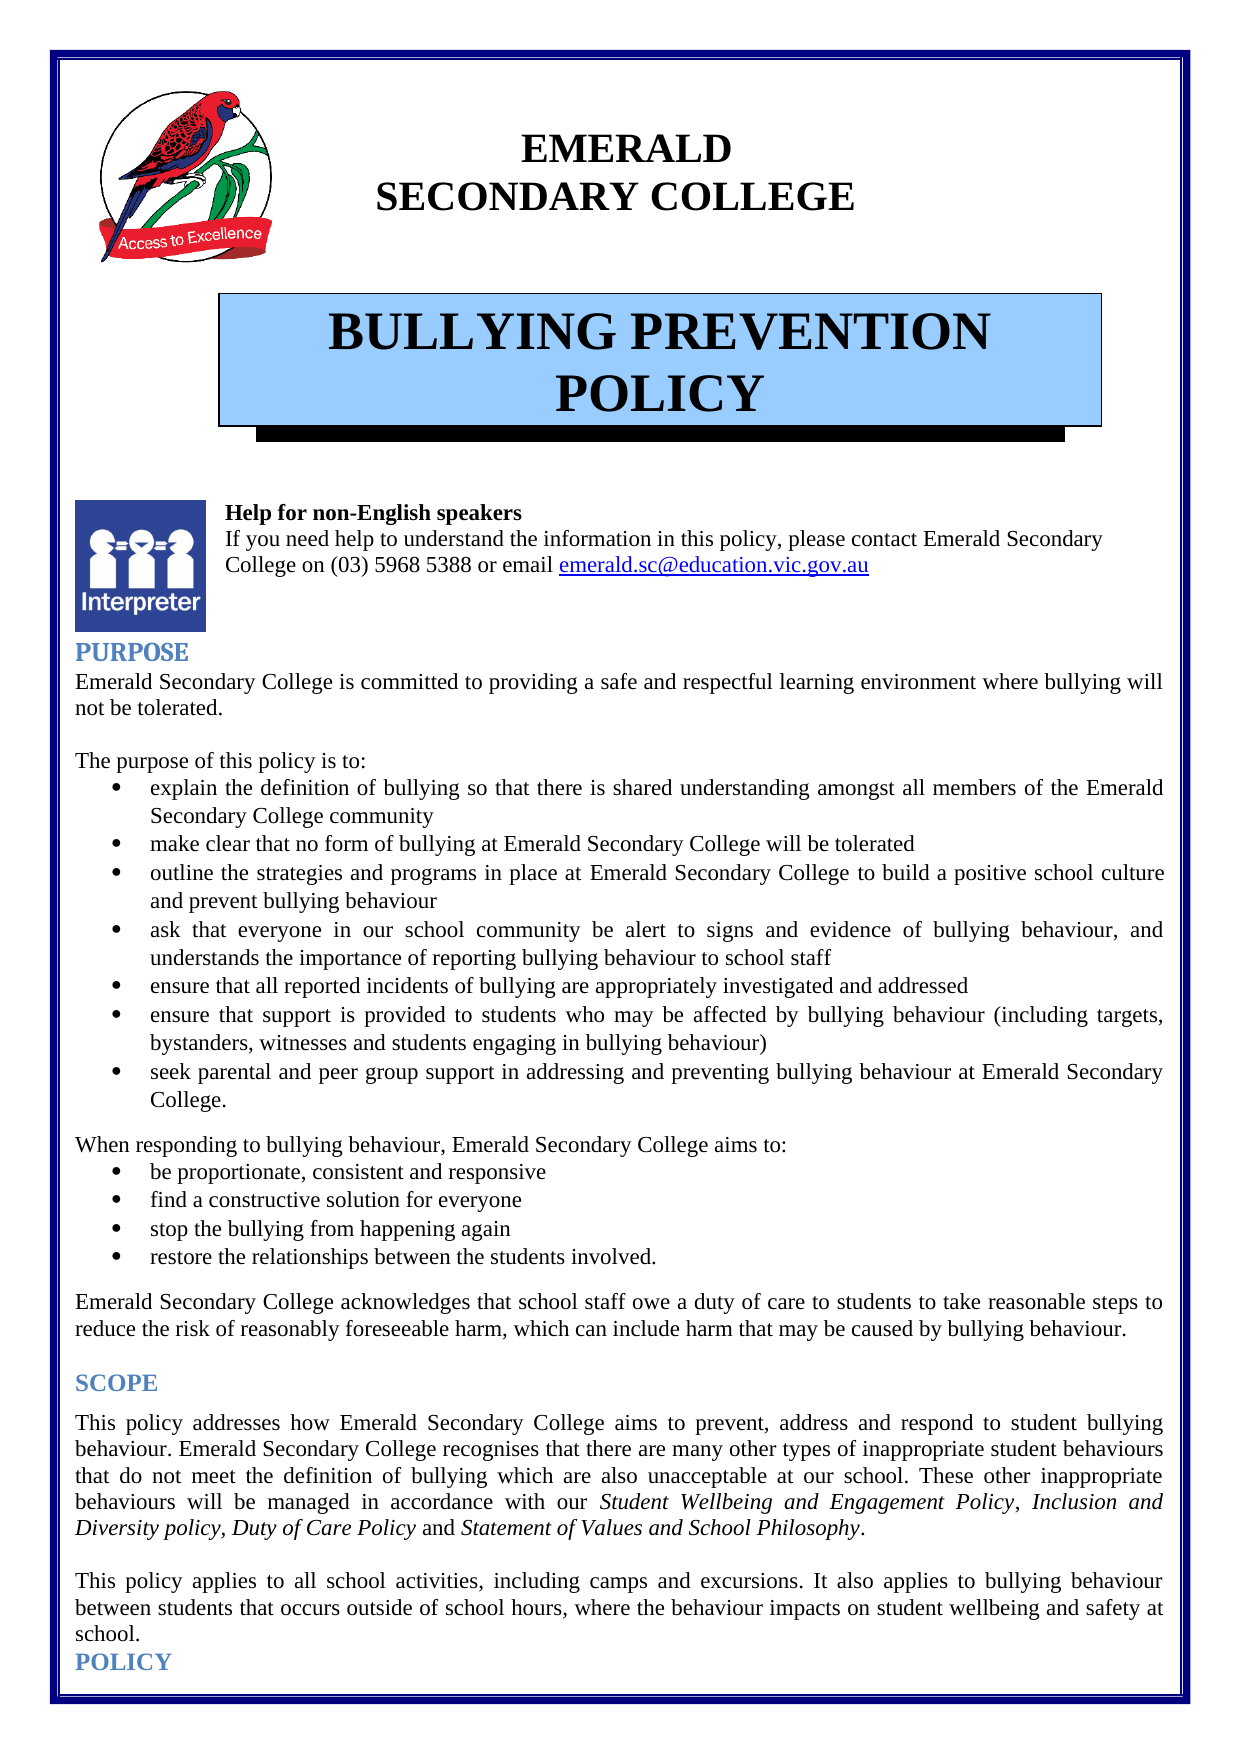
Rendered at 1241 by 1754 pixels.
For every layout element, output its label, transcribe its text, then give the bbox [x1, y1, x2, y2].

table_header [89, 75, 331, 272]
subtitle Policy [75, 1647, 1165, 1676]
text Help for non-English speakers [75, 499, 1165, 525]
list be proportionate, consistent and responsive [112, 1158, 1165, 1184]
list stop the bullying from happening again [112, 1215, 1165, 1241]
list ask that everyone in our school community be alert to signs and evidence of bullying behaviour, and understands the importance of reporting bullying behaviour to school staff [112, 916, 1165, 971]
text If you need help to understand the information in this policy, please contact Emerald Secondary College on (03) 5968 5388 or email emerald.sc@education.vic.gov.au [206, 525, 1165, 578]
table_header EMERALD SECONDARY COLLEGE [331, 75, 861, 272]
list ensure that all reported incidents of bullying are appropriately investigated and addressed [112, 973, 1165, 999]
list find a constructive solution for everyone [112, 1186, 1165, 1213]
text When responding to bullying behaviour, Emerald Secondary College aims to: [75, 1131, 1165, 1158]
list ensure that support is provided to students who may be affected by bullying behaviour (including targets, bystanders, witnesses and students engaging in bullying behaviour) [112, 1001, 1165, 1056]
text The purpose of this policy is to: [75, 747, 1165, 773]
text Emerald Secondary College acknowledges that school staff owe a duty of care to students to take reasonable steps to reduce the risk of reasonably foreseeable harm, which can include harm that may be caused by bullying behaviour. [75, 1288, 1165, 1341]
subtitle Scope [75, 1368, 1165, 1397]
list seek parental and peer group support in addressing and preventing bullying behaviour at Emerald Secondary College. [112, 1058, 1165, 1113]
list restore the relationships between the students involved. [112, 1243, 1165, 1269]
text This policy addresses how Emerald Secondary College aims to prevent, address and respond to student bullying behaviour. Emerald Secondary College recognises that there are many other types of inappropriate student behaviours that do not meet the definition of bullying which are also unacceptable at our school. These other inappropriate behaviours will be managed in accordance with our Student Wellbeing and Engagement Policy, Inclusion and Diversity policy, Duty of Care Policy and Statement of Values and School Philosophy. [75, 1409, 1165, 1541]
list outline the strategies and programs in place at Emerald Secondary College to build a positive school culture and prevent bullying behaviour [112, 859, 1165, 914]
picture [98, 90, 273, 263]
text Emerald Secondary College is committed to providing a safe and respectful learning environment where bullying will not be tolerated. [75, 668, 1165, 721]
list make clear that no form of bullying at Emerald Secondary College will be tolerated [112, 830, 1165, 857]
list explain the definition of bullying so that there is shared understanding amongst all members of the Emerald Secondary College community [112, 773, 1165, 828]
text This policy applies to all school activities, including camps and excursions. It also applies to bullying behaviour between students that occurs outside of school hours, where the behaviour impacts on student wellbeing and safety at school. [75, 1567, 1165, 1646]
text Purpose [75, 637, 1165, 668]
